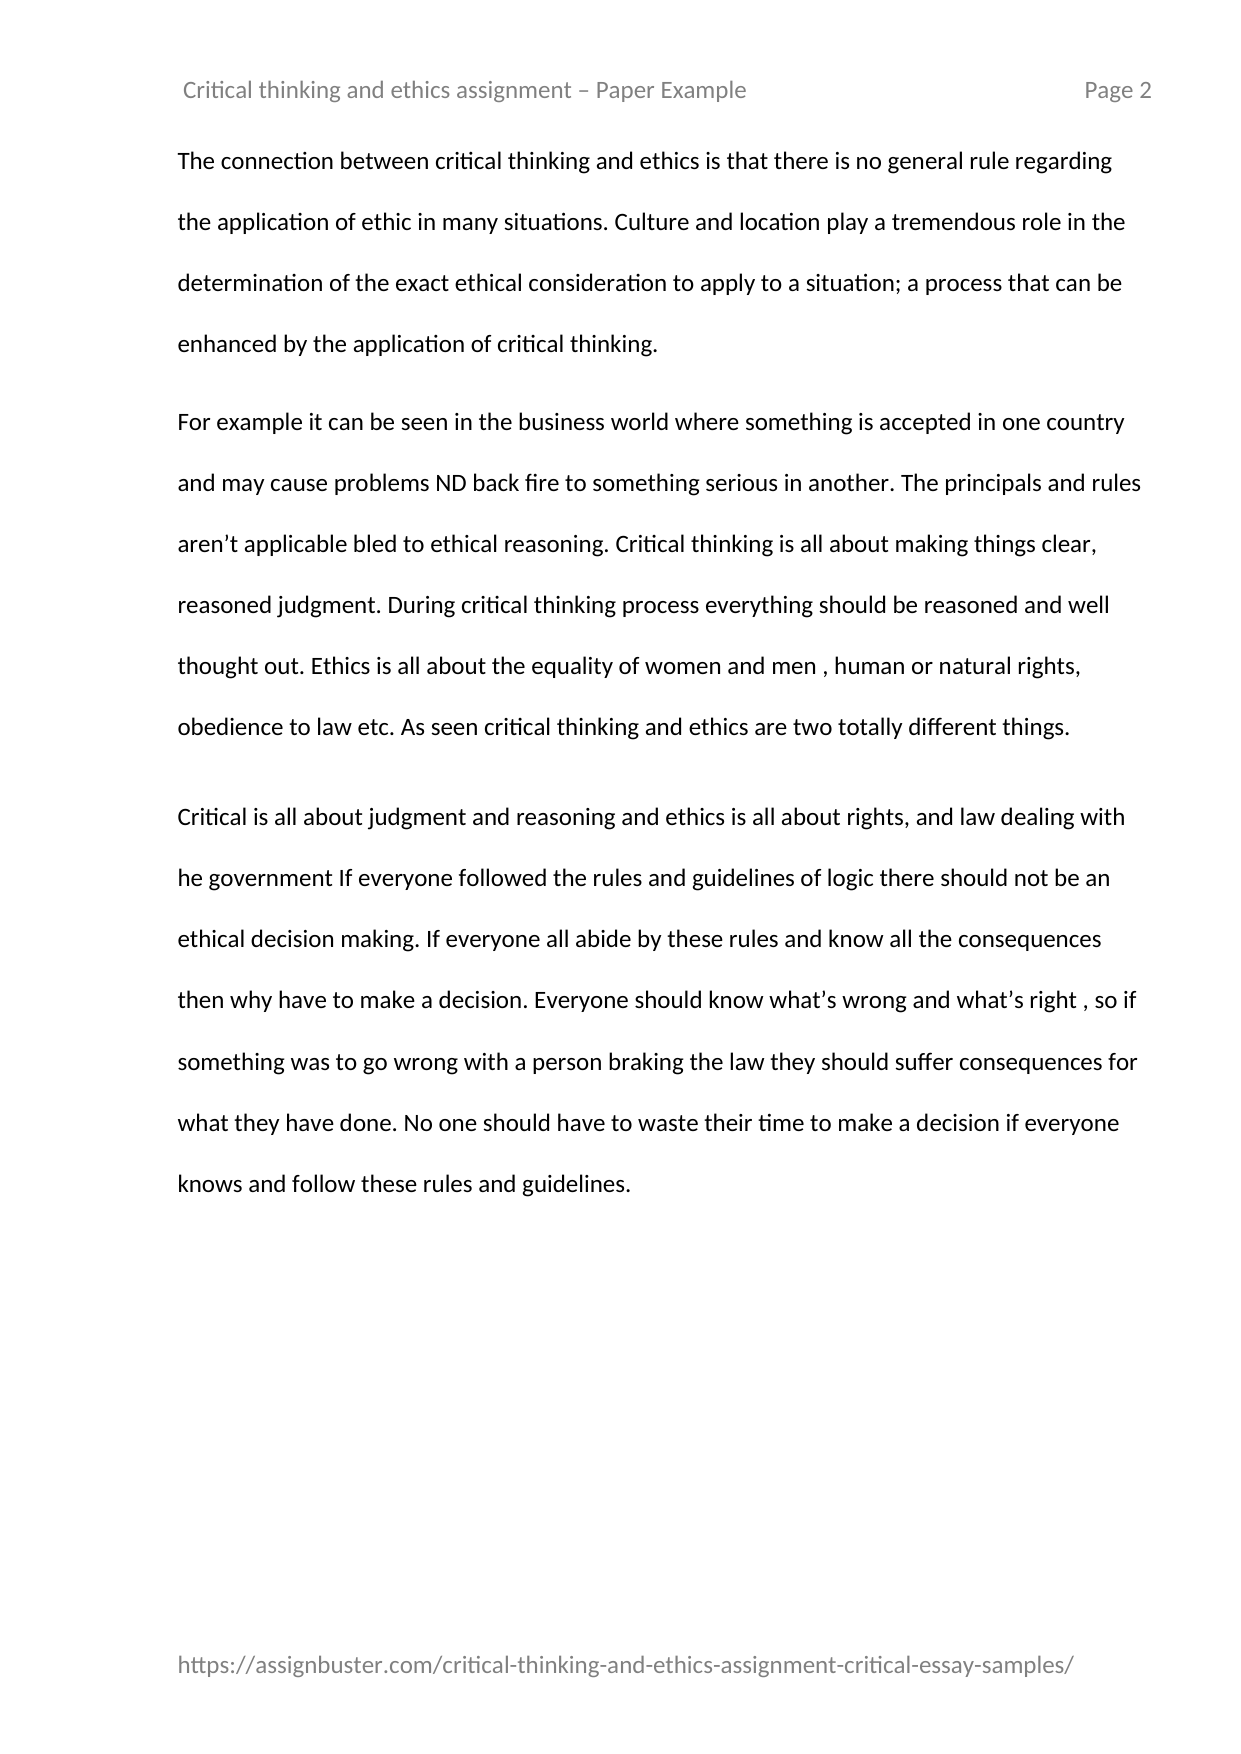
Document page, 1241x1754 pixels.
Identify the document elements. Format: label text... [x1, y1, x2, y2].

text The connection between critical thinking and ethics is that there is no general rule regarding the application of ethic in many situations. Culture and location play a tremendous role in the determination of the exact ethical consideration to apply to a situation; a process that can be enhanced by the application of critical thinking. [177, 145, 1152, 359]
text Critical is all about judgment and reasoning and ethics is all about rights, and law dealing with he government If everyone followed the rules and guidelines of logic there should not be an ethical decision making. If everyone all abide by these rules and know all the consequences then why have to make a decision. Everyone should know what’s wrong and what’s right , so if something was to go wrong with a person braking the law they should suffer consequences for what they have done. No one should have to waste their time to make a decision if everyone knows and follow these rules and guidelines. [177, 802, 1152, 1198]
text For example it can be seen in the business world where something is accepted in one country and may cause problems ND back fire to something serious in another. The principals and rules aren’t applicable bled to ethical reasoning. Critical thinking is all about making things clear, reasoned judgment. During critical thinking process everything should be reasoned and well thought out. Ethics is all about the equality of women and men , human or natural rights, obedience to law etc. As seen critical thinking and ethics are two totally different things. [177, 406, 1152, 742]
